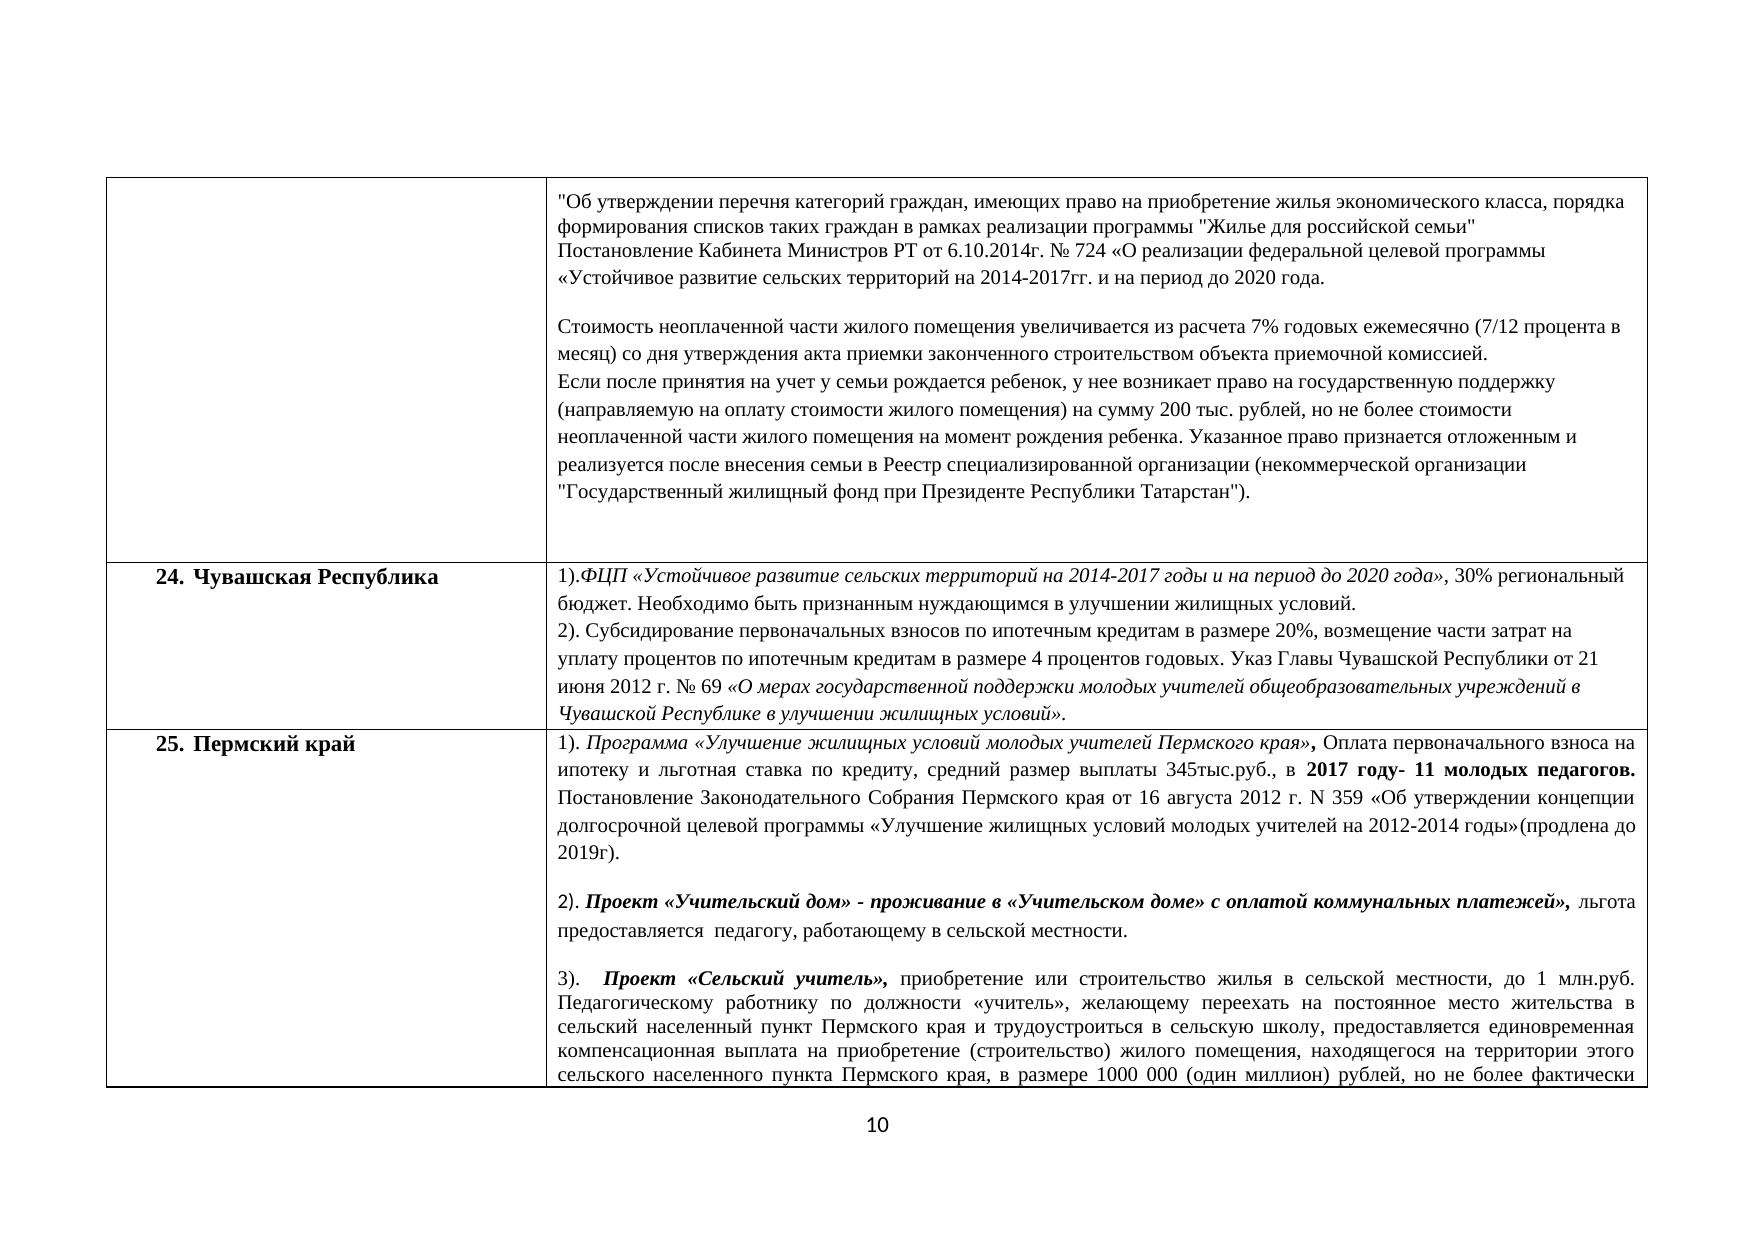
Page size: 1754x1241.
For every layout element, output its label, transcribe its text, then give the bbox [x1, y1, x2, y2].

table_cell Чувашская Республика [107, 563, 546, 729]
table_cell 1).ФЦП «Устойчивое развитие сельских территорий на 2014-2017 годы и на период до 2020 года», 30% региональный бюджет. Необходимо быть признанным нуждающимся в улучшении жилищных условий. 2). Субсидирование первоначальных взносов по ипотечным кредитам в размере 20%, возмещение части затрат на уплату процентов по ипотечным кредитам в размере 4 процентов годовых. Указ Главы Чувашской Республики от 21 июня 2012 г. № 69 «О мерах государственной поддержки молодых учителей общеобразовательных учреждений в Чувашской Республике в улучшении жилищных условий». [547, 563, 1647, 729]
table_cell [547, 178, 1647, 562]
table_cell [107, 178, 546, 562]
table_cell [547, 730, 1647, 1086]
table_cell Пермский край [107, 730, 546, 1086]
